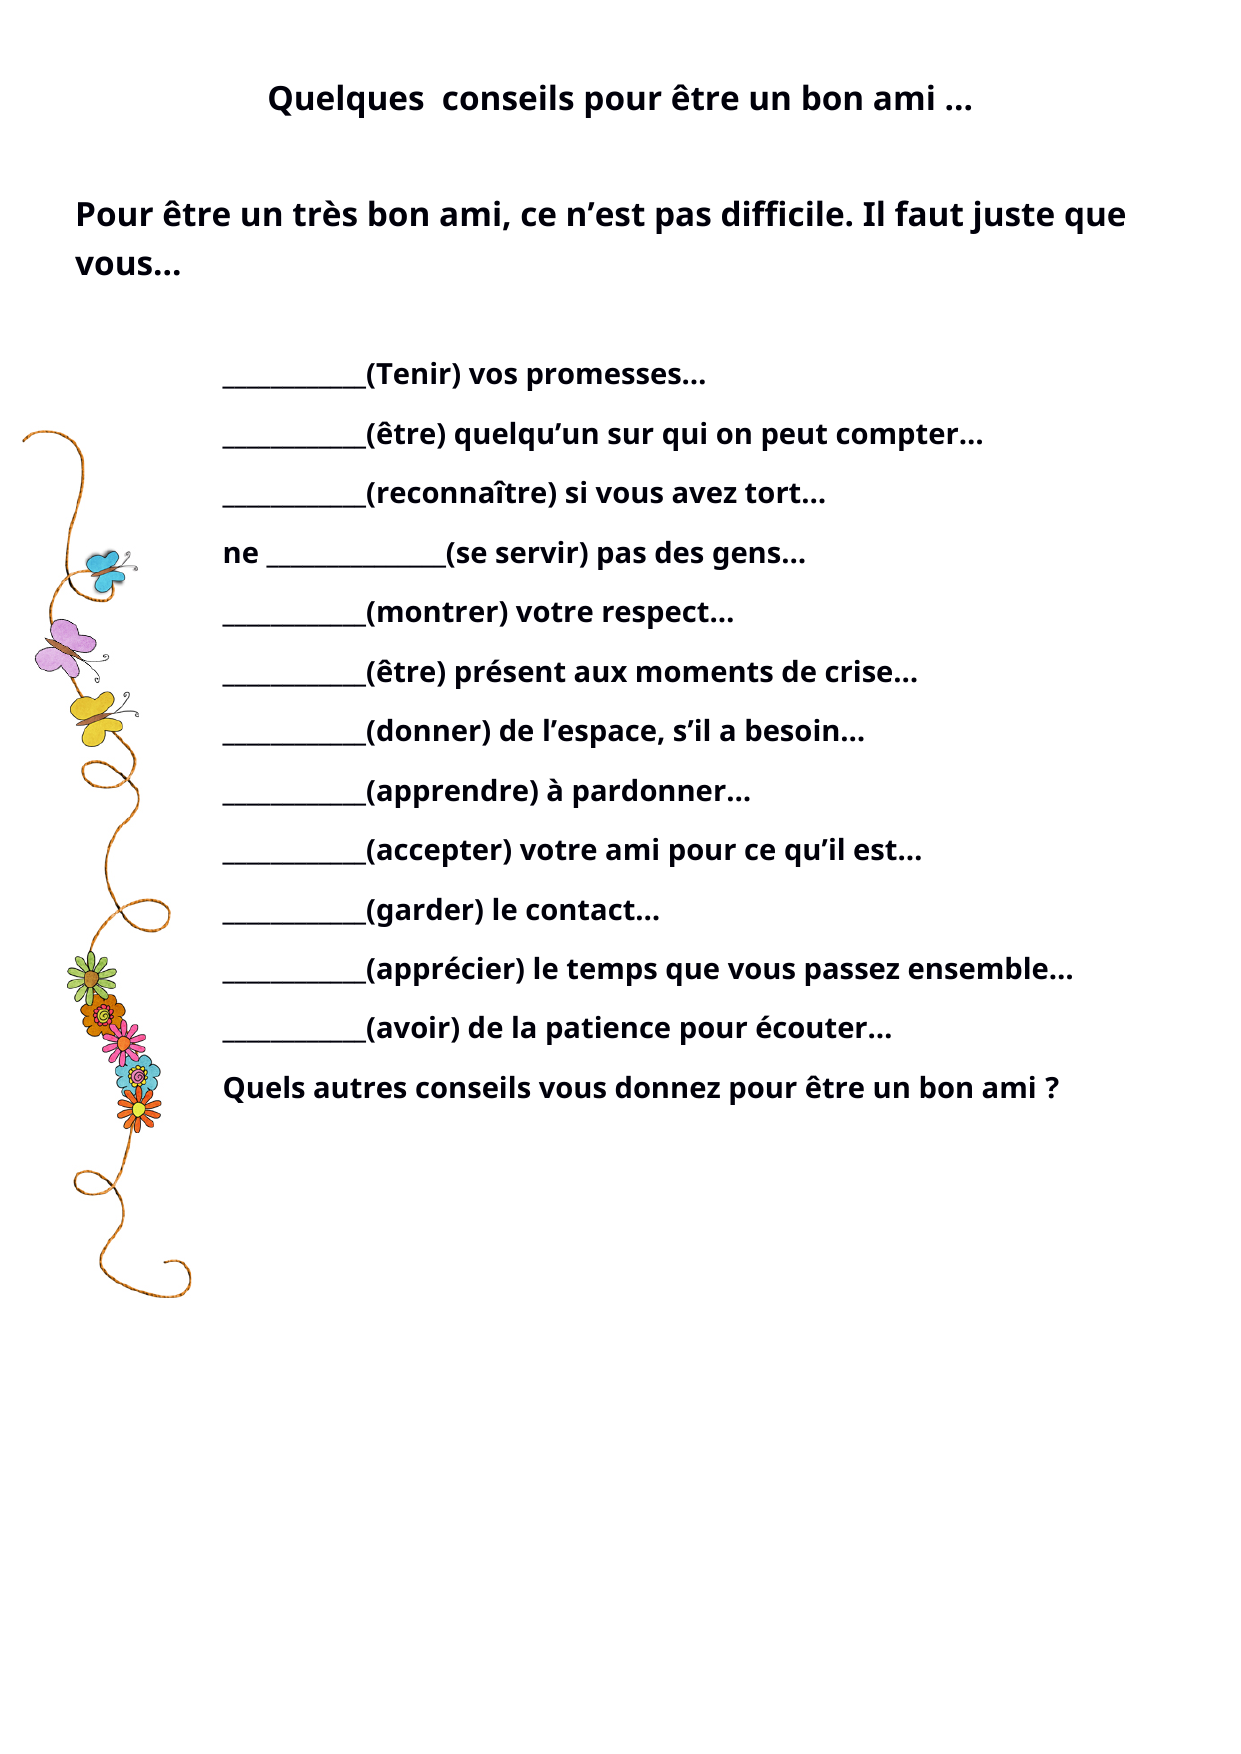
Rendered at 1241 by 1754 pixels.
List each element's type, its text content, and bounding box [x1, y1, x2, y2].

picture [15, 426, 192, 1298]
text ____________(accepter) votre ami pour ce qu’il est… [192, 829, 1165, 869]
text Pour être un très bon ami, ce n’est pas difficile. Il faut juste que vous… [75, 191, 1165, 285]
text ____________(être) présent aux moments de crise… [192, 651, 1165, 691]
text ____________(donner) de l’espace, s’il a besoin… [192, 710, 1165, 750]
text ____________(reconnaître) si vous avez tort… [192, 472, 1165, 512]
text ____________(montrer) votre respect… [192, 591, 1165, 631]
text ne _______________(se servir) pas des gens… [192, 532, 1165, 572]
text ____________(Tenir) vos promesses… [75, 353, 1165, 393]
text ____________(avoir) de la patience pour écouter… [192, 1008, 1165, 1047]
text ____________(apprendre) à pardonner… [192, 770, 1165, 809]
text ____________(être) quelqu’un sur qui on peut compter… [75, 413, 1165, 453]
text ____________(garder) le contact… [192, 889, 1165, 928]
text Quelques conseils pour être un bon ami … [75, 75, 1165, 120]
text ____________(apprécier) le temps que vous passez ensemble… [192, 948, 1165, 988]
text Quels autres conseils vous donnez pour être un bon ami ? [192, 1067, 1165, 1107]
